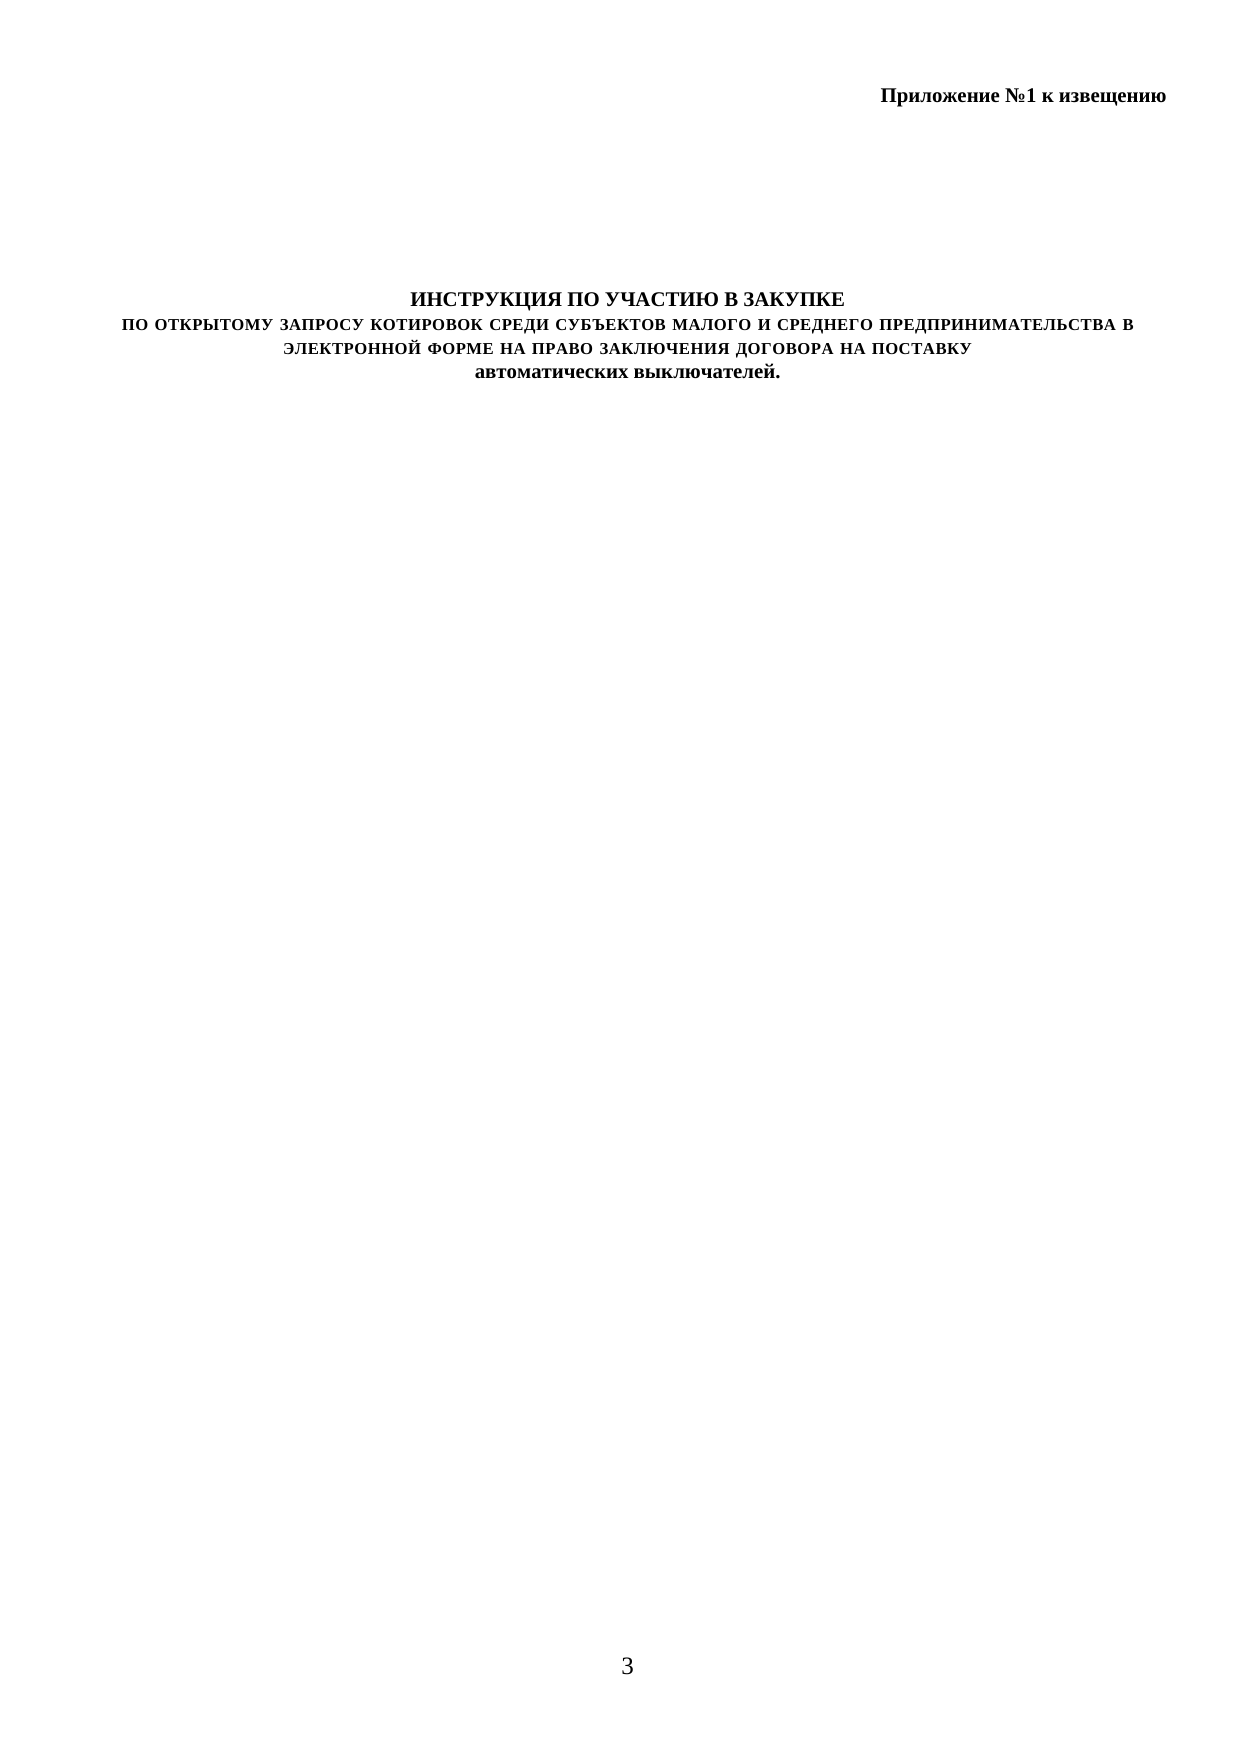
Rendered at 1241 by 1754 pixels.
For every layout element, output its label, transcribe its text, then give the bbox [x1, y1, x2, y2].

text автоматических выключателей. [89, 359, 1166, 423]
text по открытому запросу котировок среди субъектов малого и среднего предпринимательства в электронной форме на право заключения договора на поставку [89, 311, 1166, 359]
text ИНСТРУКЦИЯ ПО УЧАСТИЮ В ЗАКУПКЕ [89, 287, 1166, 311]
text Приложение №1 к извещению [89, 83, 1166, 107]
